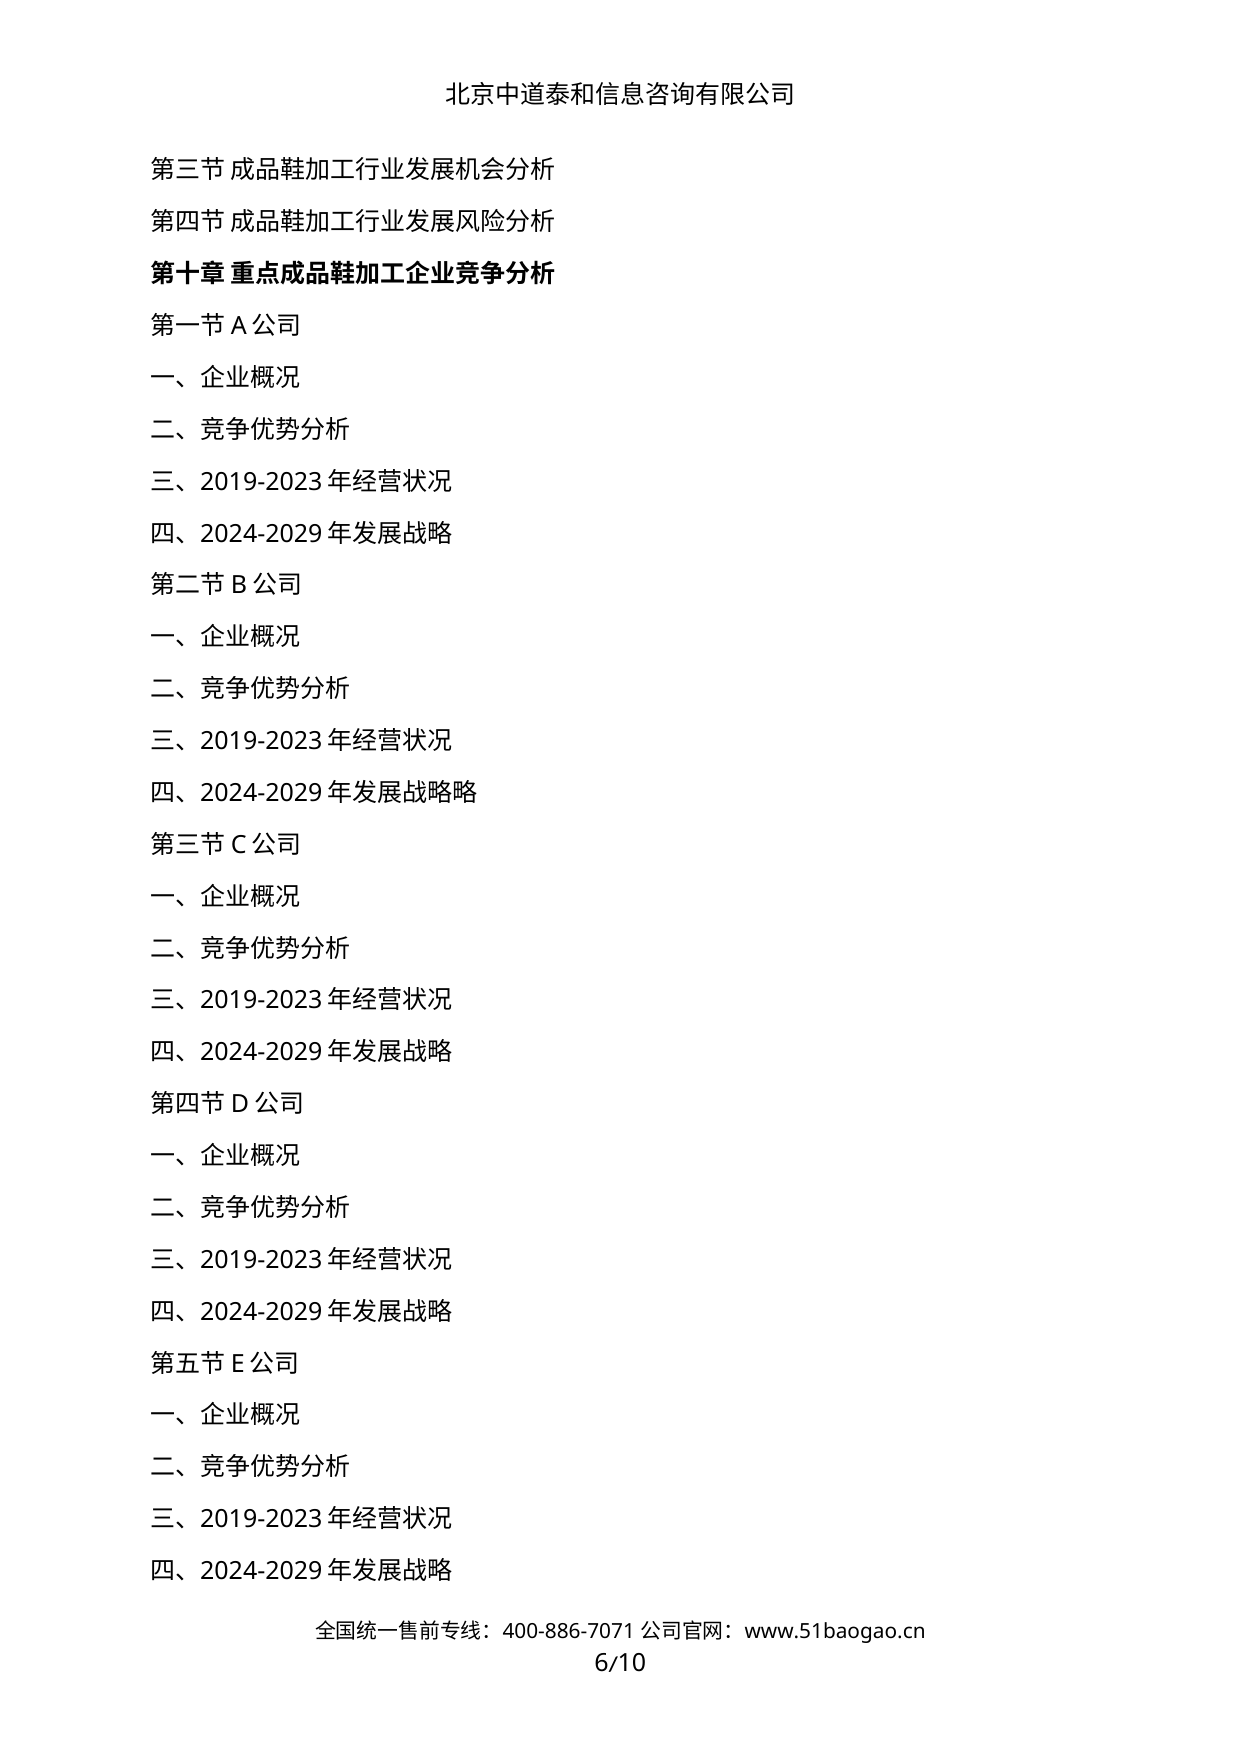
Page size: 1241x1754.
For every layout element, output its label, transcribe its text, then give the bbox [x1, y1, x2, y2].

text 二、竞争优势分析 [150, 409, 1090, 446]
text 四、2024-2029年发展战略 [150, 1032, 1090, 1068]
text 四、2024-2029年发展战略 [150, 1291, 1090, 1327]
text 第十章 重点成品鞋加工企业竞争分析 [150, 254, 1090, 290]
text 二、竞争优势分析 [150, 928, 1090, 964]
text 第四节 D公司 [150, 1084, 1090, 1120]
text 四、2024-2029年发展战略 [150, 1551, 1090, 1587]
text 三、2019-2023年经营状况 [150, 461, 1090, 497]
text 三、2019-2023年经营状况 [150, 721, 1090, 757]
text 第四节 成品鞋加工行业发展风险分析 [150, 202, 1090, 238]
text 第五节 E公司 [150, 1343, 1090, 1379]
text 四、2024-2029年发展战略略 [150, 772, 1090, 809]
text 一、企业概况 [150, 1136, 1090, 1172]
text 三、2019-2023年经营状况 [150, 980, 1090, 1016]
text 二、竞争优势分析 [150, 1187, 1090, 1224]
text 第三节 C公司 [150, 824, 1090, 861]
text 一、企业概况 [150, 876, 1090, 912]
text 第三节 成品鞋加工行业发展机会分析 [150, 150, 1090, 186]
text 四、2024-2029年发展战略 [150, 513, 1090, 549]
text 二、竞争优势分析 [150, 1447, 1090, 1483]
text 三、2019-2023年经营状况 [150, 1239, 1090, 1276]
text 一、企业概况 [150, 617, 1090, 653]
text 二、竞争优势分析 [150, 669, 1090, 705]
text 第二节 B公司 [150, 565, 1090, 601]
text 一、企业概况 [150, 357, 1090, 394]
text 三、2019-2023年经营状况 [150, 1499, 1090, 1535]
text 第一节 A公司 [150, 306, 1090, 342]
text 一、企业概况 [150, 1395, 1090, 1431]
